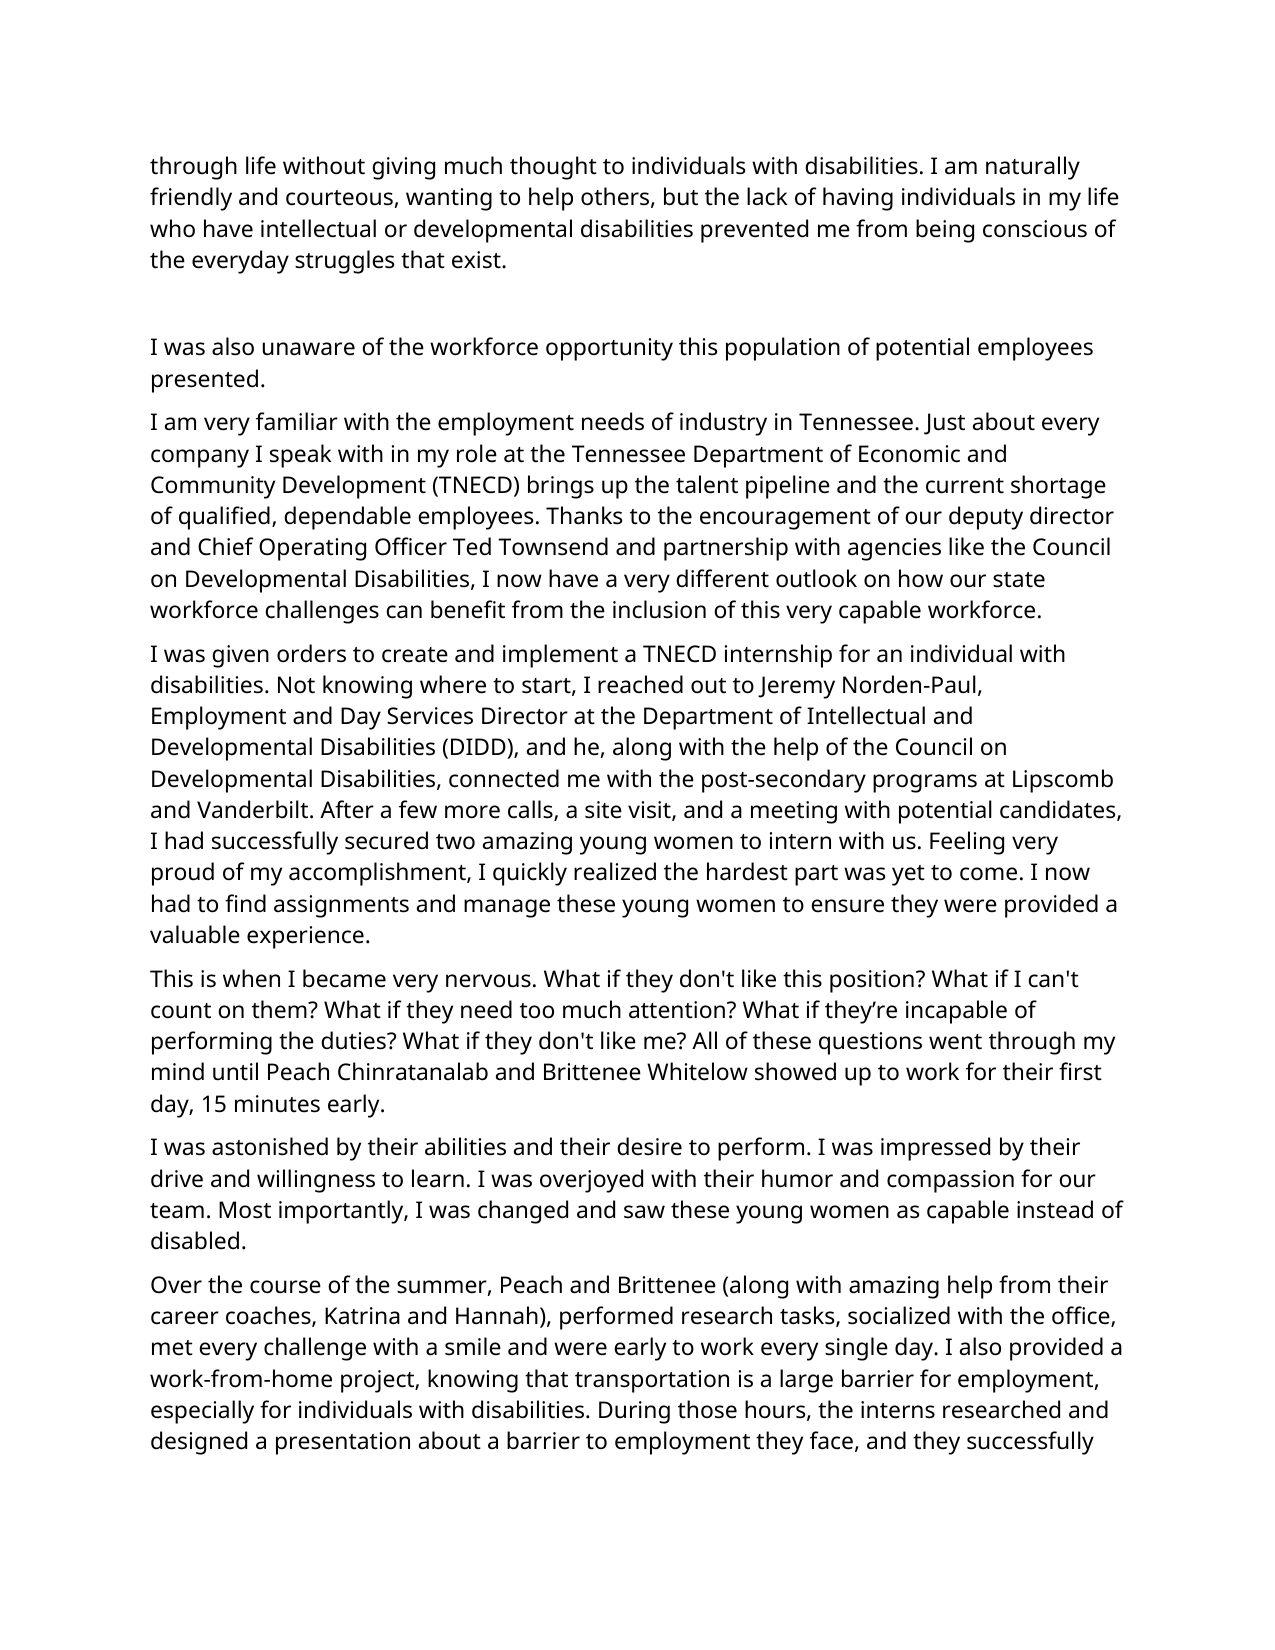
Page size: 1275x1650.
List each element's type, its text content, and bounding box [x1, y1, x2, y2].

text I was astonished by their abilities and their desire to perform. I was impressed by their drive and willingness to learn. I was overjoyed with their humor and compassion for our team. Most importantly, I was changed and saw these young women as capable instead of disabled. [150, 1131, 1125, 1256]
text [150, 1269, 1125, 1456]
text I am very familiar with the employment needs of industry in Tennessee. Just about every company I speak with in my role at the Tennessee Department of Economic and Community Development (TNECD) brings up the talent pipeline and the current shortage of qualified, dependable employees. Thanks to the encouragement of our deputy director and Chief Operating Officer Ted Townsend and partnership with agencies like the Council on Developmental Disabilities, I now have a very different outlook on how our state workforce challenges can benefit from the inclusion of this very capable workforce. [150, 406, 1125, 625]
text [150, 150, 1125, 275]
text This is when I became very nervous. What if they don't like this position? What if I can't count on them? What if they need too much attention? What if they’re incapable of performing the duties? What if they don't like me? All of these questions went through my mind until Peach Chinratanalab and Brittenee Whitelow showed up to work for their first day, 15 minutes early. [150, 962, 1125, 1119]
text I was given orders to create and implement a TNECD internship for an individual with disabilities. Not knowing where to start, I reached out to Jeremy Norden-Paul, Employment and Day Services Director at the Department of Intellectual and Developmental Disabilities (DIDD), and he, along with the help of the Council on Developmental Disabilities, connected me with the post-secondary programs at Lipscomb and Vanderbilt. After a few more calls, a site visit, and a meeting with potential candidates, I had successfully secured two amazing young women to intern with us. Feeling very proud of my accomplishment, I quickly realized the hardest part was yet to come. I now had to find assignments and manage these young women to ensure they were provided a valuable experience. [150, 637, 1125, 950]
text I was also unaware of the workforce opportunity this population of potential employees presented. [150, 331, 1125, 394]
